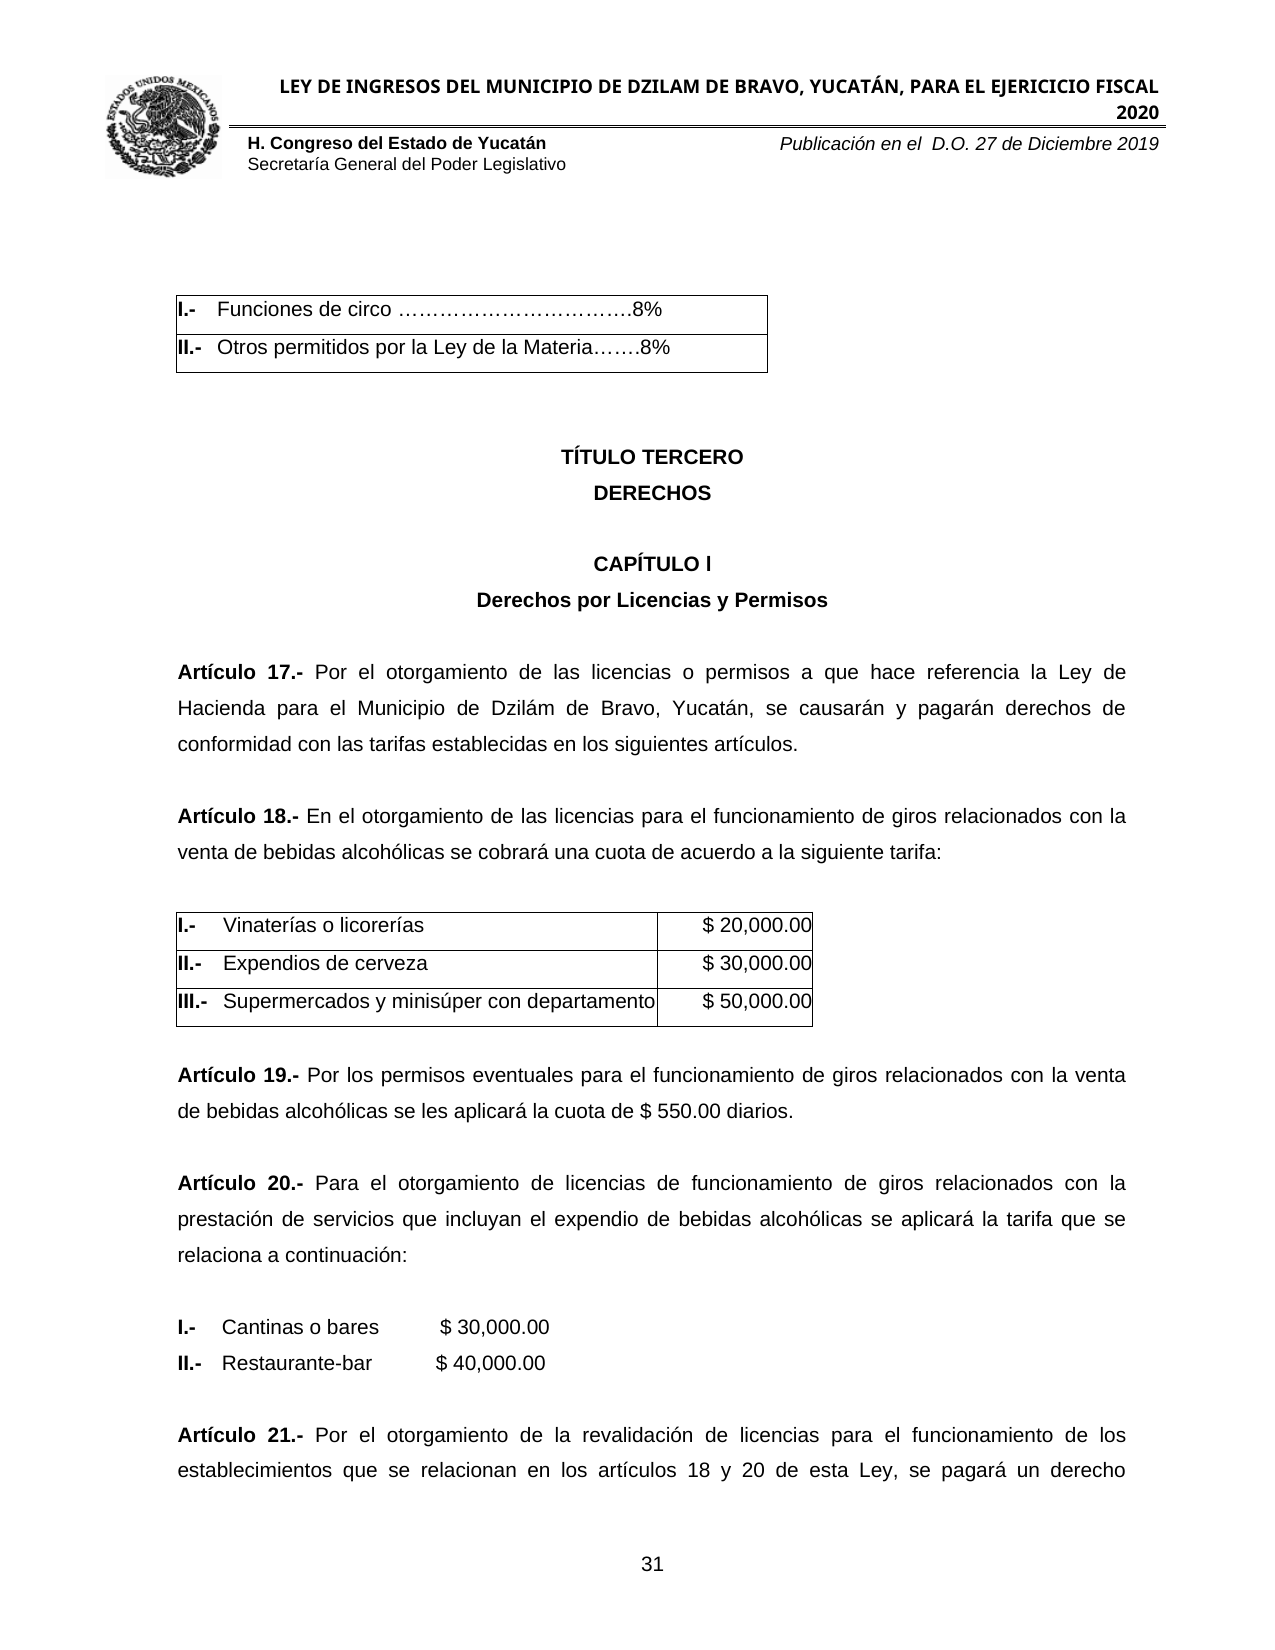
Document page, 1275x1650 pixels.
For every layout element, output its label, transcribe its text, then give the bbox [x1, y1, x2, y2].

table_cell II.- [177, 335, 216, 372]
table_header Vinaterías o licorerías [223, 913, 657, 950]
table_header I.- [177, 913, 222, 950]
table_cell Supermercados y minisúper con departamento [223, 989, 657, 1026]
text Artículo 19.- Por los permisos eventuales para el funcionamiento de giros relacionados con la venta de bebidas alcohólicas se les aplicará la cuota de $ 550.00 diarios. [177, 1063, 1127, 1123]
text DERECHOS [177, 480, 1127, 504]
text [177, 1422, 1127, 1482]
table_header I.- [177, 296, 216, 333]
table_cell Expendios de cerveza [223, 951, 657, 988]
text Derechos por Licencias y Permisos [177, 588, 1127, 612]
table_header $ 20,000.00 [658, 913, 812, 950]
text Artículo 20.- Para el otorgamiento de licencias de funcionamiento de giros relacionados con la prestación de servicios que incluyan el expendio de bebidas alcohólicas se aplicará la tarifa que se relaciona a continuación: [177, 1171, 1127, 1267]
text Artículo 18.- En el otorgamiento de las licencias para el funcionamiento de giros relacionados con la venta de bebidas alcohólicas se cobrará una cuota de acuerdo a la siguiente tarifa: [177, 804, 1127, 864]
table_cell $ 50,000.00 [658, 989, 812, 1026]
table_cell $ 30,000.00 [658, 951, 812, 988]
text I.- Cantinas o bares $ 30,000.00 [177, 1314, 1127, 1338]
table_cell Otros permitidos por la Ley de la Materia…….8% [216, 335, 767, 372]
text II.- Restaurante-bar $ 40,000.00 [177, 1351, 1127, 1374]
table_header Funciones de circo …………………………….8% [216, 296, 767, 333]
table_cell III.- [177, 989, 222, 1026]
text CAPÍTULO l [177, 552, 1127, 576]
text Artículo 17.- Por el otorgamiento de las licencias o permisos a que hace referencia la Ley de Hacienda para el Municipio de Dzilám de Bravo, Yucatán, se causarán y pagarán derechos de conformidad con las tarifas establecidas en los siguientes artículos. [177, 660, 1127, 756]
text TÍTULO TERCERO [177, 444, 1127, 468]
table_cell II.- [177, 951, 222, 988]
